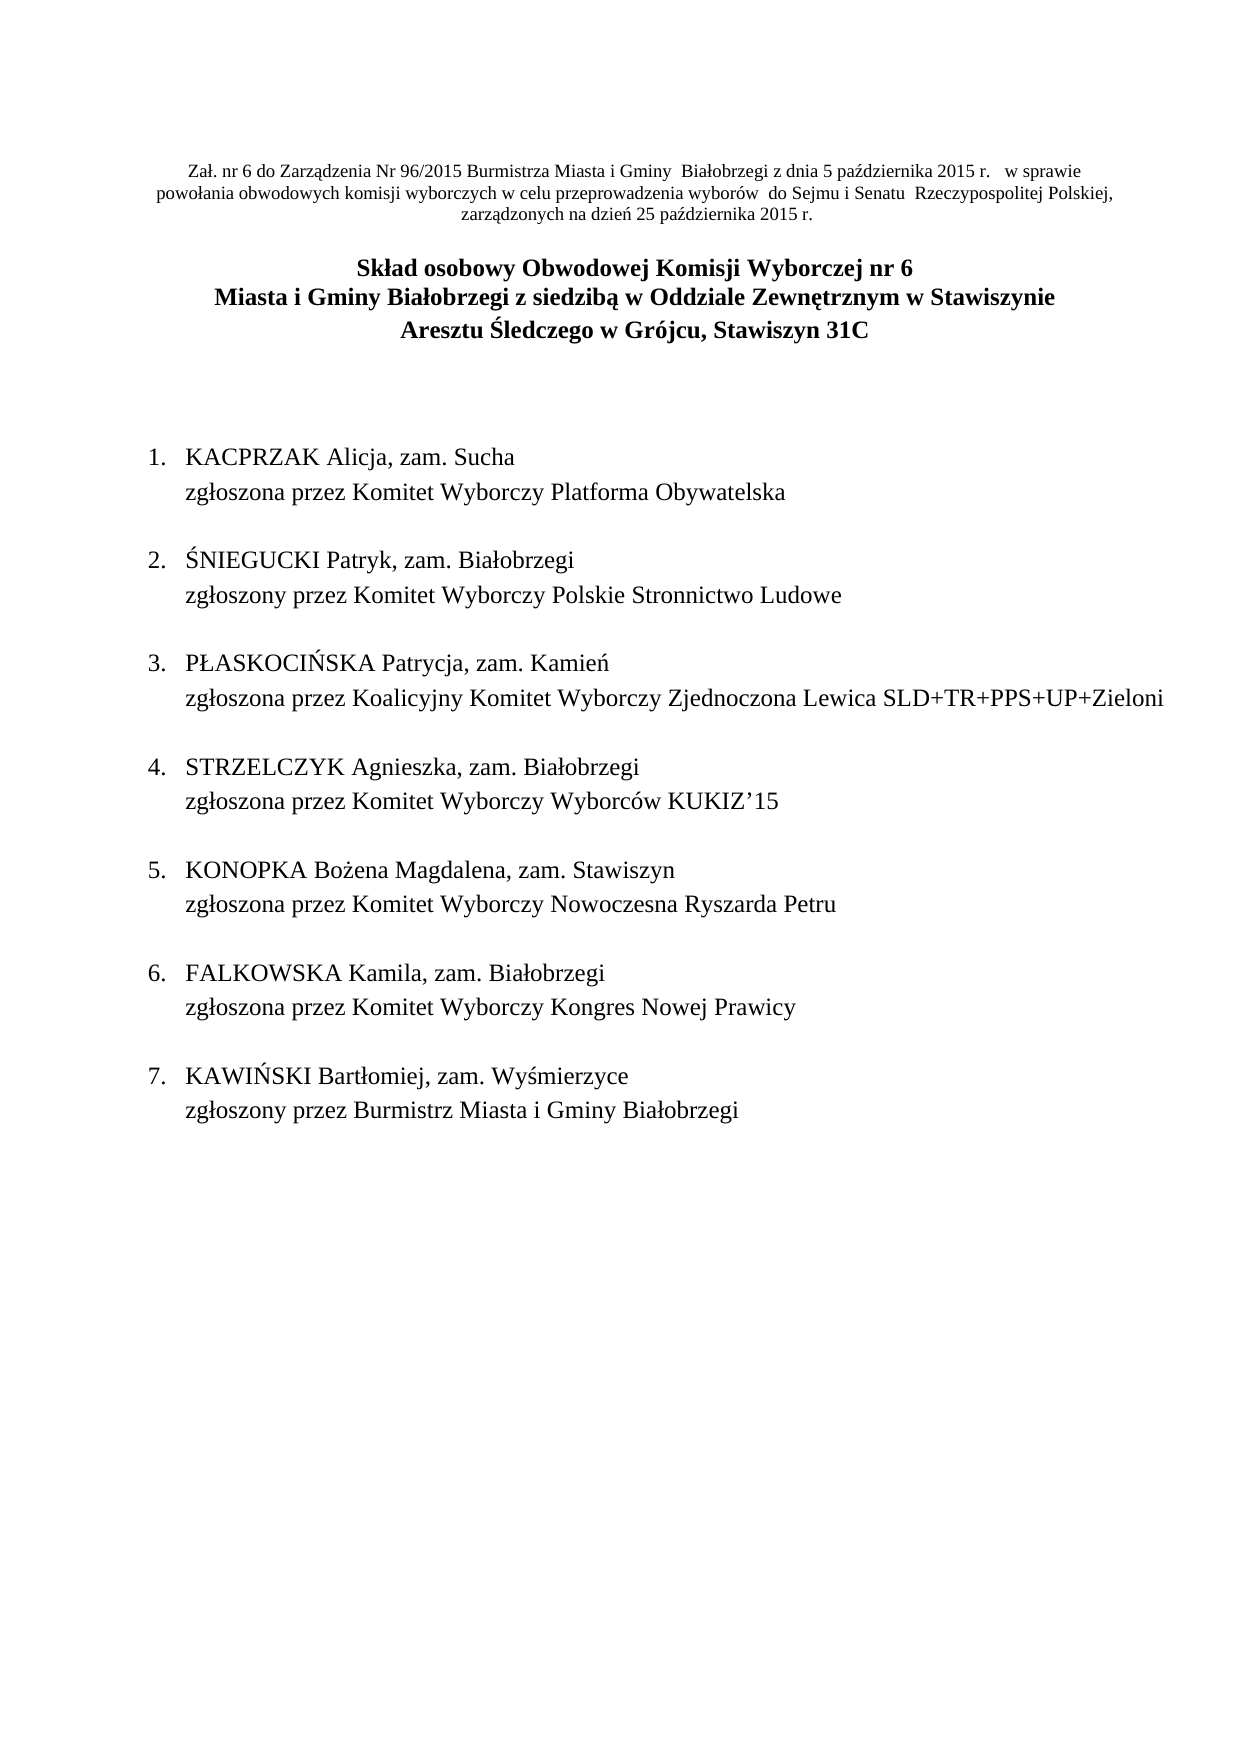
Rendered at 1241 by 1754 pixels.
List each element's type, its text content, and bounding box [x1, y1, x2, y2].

list KACPRZAK Alicja, zam. Sucha [148, 437, 1122, 471]
list zgłoszona przez Komitet Wyborczy Kongres Nowej Prawicy [185, 987, 1122, 1021]
text Miasta i Gminy Białobrzegi z siedzibą w Oddziale Zewnętrznym w Stawiszynie Aresztu Śledczego w Grójcu, Stawiszyn 31C [148, 282, 1122, 344]
list zgłoszona przez Komitet Wyborczy Platforma Obywatelska [185, 471, 1122, 505]
list zgłoszony przez Komitet Wyborczy Polskie Stronnictwo Ludowe [185, 574, 1122, 608]
list ŚNIEGUCKI Patryk, zam. Białobrzegi [148, 540, 1122, 574]
list zgłoszona przez Komitet Wyborczy Nowoczesna Ryszarda Petru [185, 883, 1122, 918]
list zgłoszona przez Komitet Wyborczy Wyborców KUKIZ’15 [185, 780, 1122, 815]
list zgłoszona przez Koalicyjny Komitet Wyborczy Zjednoczona Lewica SLD+TR+PPS+UP+Zieloni [185, 677, 1181, 712]
text zarządzonych na dzień 25 października 2015 r. [148, 203, 1122, 225]
list FALKOWSKA Kamila, zam. Białobrzegi [148, 952, 1122, 987]
list PŁASKOCIŃSKA Patrycja, zam. Kamień [148, 643, 1122, 677]
list KONOPKA Bożena Magdalena, zam. Stawiszyn [148, 849, 1122, 883]
list zgłoszony przez Burmistrz Miasta i Gminy Białobrzegi [185, 1090, 1122, 1124]
list STRZELCZYK Agnieszka, zam. Białobrzegi [148, 746, 1122, 780]
text Skład osobowy Obwodowej Komisji Wyborczej nr 6 [148, 253, 1122, 282]
list KAWIŃSKI Bartłomiej, zam. Wyśmierzyce [148, 1055, 1122, 1090]
text Zał. nr 6 do Zarządzenia Nr 96/2015 Burmistrza Miasta i Gminy Białobrzegi z dnia 5 października 2015 r. w sprawie powołania obwodowych komisji wyborczych w celu przeprowadzenia wyborów do Sejmu i Senatu Rzeczypospolitej Polskiej, [148, 160, 1122, 203]
